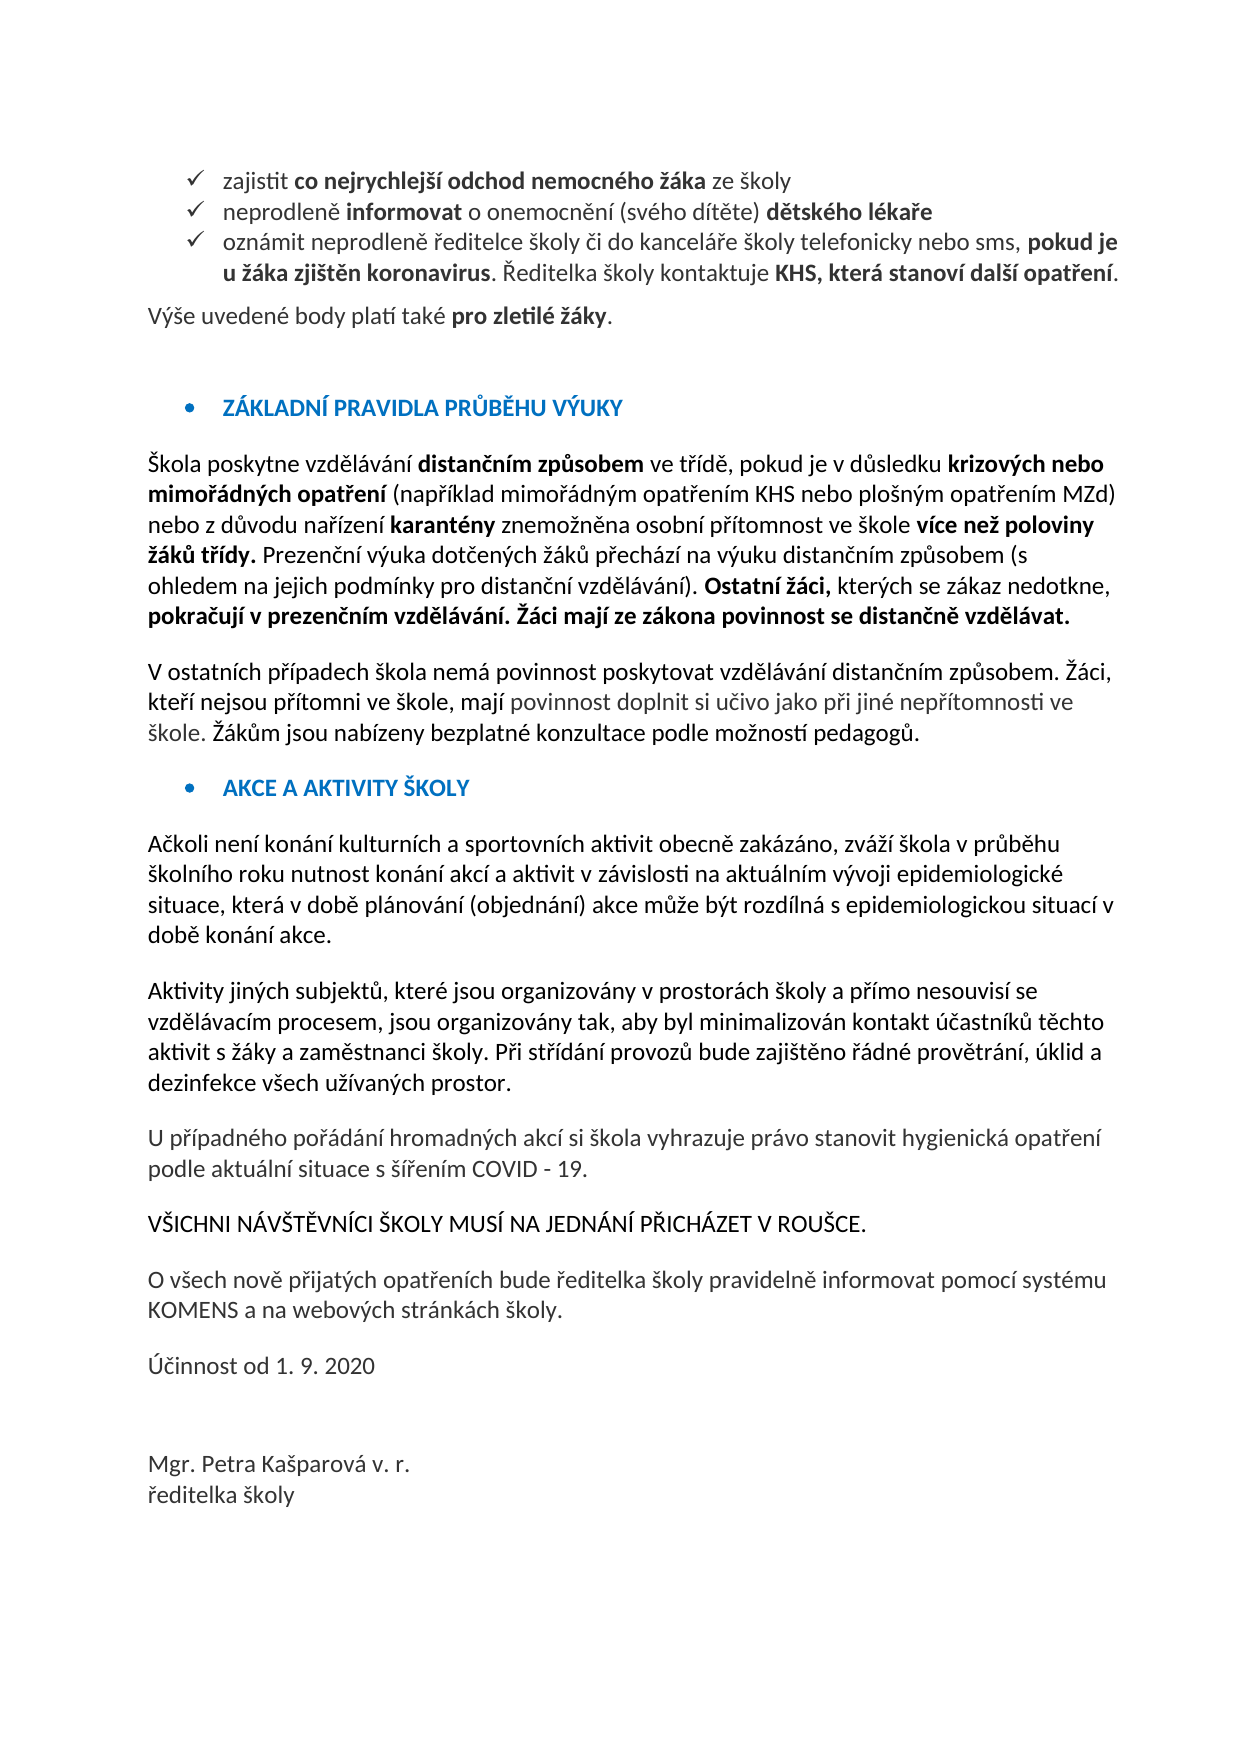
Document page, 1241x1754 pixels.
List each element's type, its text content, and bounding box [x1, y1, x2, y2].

list zajistit co nejrychlejší odchod nemocného žáka ze školy [185, 165, 1122, 196]
text V ostatních případech škola nemá povinnost poskytovat vzdělávání distančním způsobem. Žáci, kteří nejsou přítomni ve škole, mají povinnost doplnit si učivo jako při jiné nepřítomnosti ve škole. Žákům jsou nabízeny bezplatné konzultace podle možností pedagogů. [148, 656, 1122, 747]
text Mgr. Petra Kašparová v. r. [148, 1448, 1122, 1479]
text ředitelka školy [148, 1479, 1122, 1509]
text O všech nově přijatých opatřeních bude ředitelka školy pravidelně informovat pomocí systému KOMENS a na webových stránkách školy. [148, 1264, 1122, 1325]
text Ačkoli není konání kulturních a sportovních aktivit obecně zakázáno, zváží škola v průběhu školního roku nutnost konání akcí a aktivit v závislosti na aktuálním vývoji epidemiologické situace, která v době plánování (objednání) akce může být rozdílná s epidemiologickou situací v době konání akce. [148, 828, 1122, 950]
list AKCE A AKTIVITY ŠKOLY [185, 772, 1122, 803]
text VŠICHNI NÁVŠTĚVNÍCI ŠKOLY MUSÍ NA JEDNÁNÍ PŘICHÁZET V ROUŠCE. [148, 1208, 1122, 1239]
text Aktivity jiných subjektů, které jsou organizovány v prostorách školy a přímo nesouvisí se vzdělávacím procesem, jsou organizovány tak, aby byl minimalizován kontakt účastníků těchto aktivit s žáky a zaměstnanci školy. Při střídání provozů bude zajištěno řádné provětrání, úklid a dezinfekce všech užívaných prostor. [148, 975, 1122, 1097]
text U případného pořádání hromadných akcí si škola vyhrazuje právo stanovit hygienická opatření podle aktuální situace s šířením COVID - 19. [148, 1122, 1122, 1183]
list oznámit neprodleně ředitelce školy či do kanceláře školy telefonicky nebo sms, pokud je u žáka zjištěn koronavirus. Ředitelka školy kontaktuje KHS, která stanoví další opatření. [185, 226, 1122, 287]
text Účinnost od 1. 9. 2020 [148, 1350, 1122, 1380]
list neprodleně informovat o onemocnění (svého dítěte) dětského lékaře [185, 196, 1122, 226]
list ZÁKLADNÍ PRAVIDLA PRŮBĚHU VÝUKY [185, 392, 1122, 423]
text Výše uvedené body platí také pro zletilé žáky. [148, 300, 1122, 331]
text Škola poskytne vzdělávání distančním způsobem ve třídě, pokud je v důsledku krizových nebo mimořádných opatření (například mimořádným opatřením KHS nebo plošným opatřením MZd) nebo z důvodu nařízení karantény znemožněna osobní přítomnost ve škole více než poloviny žáků třídy. Prezenční výuka dotčených žáků přechází na výuku distančním způsobem (s ohledem na jejich podmínky pro distanční vzdělávání). Ostatní žáci, kterých se zákaz nedotkne, pokračují v prezenčním vzdělávání. Žáci mají ze zákona povinnost se distančně vzdělávat. [148, 448, 1122, 631]
